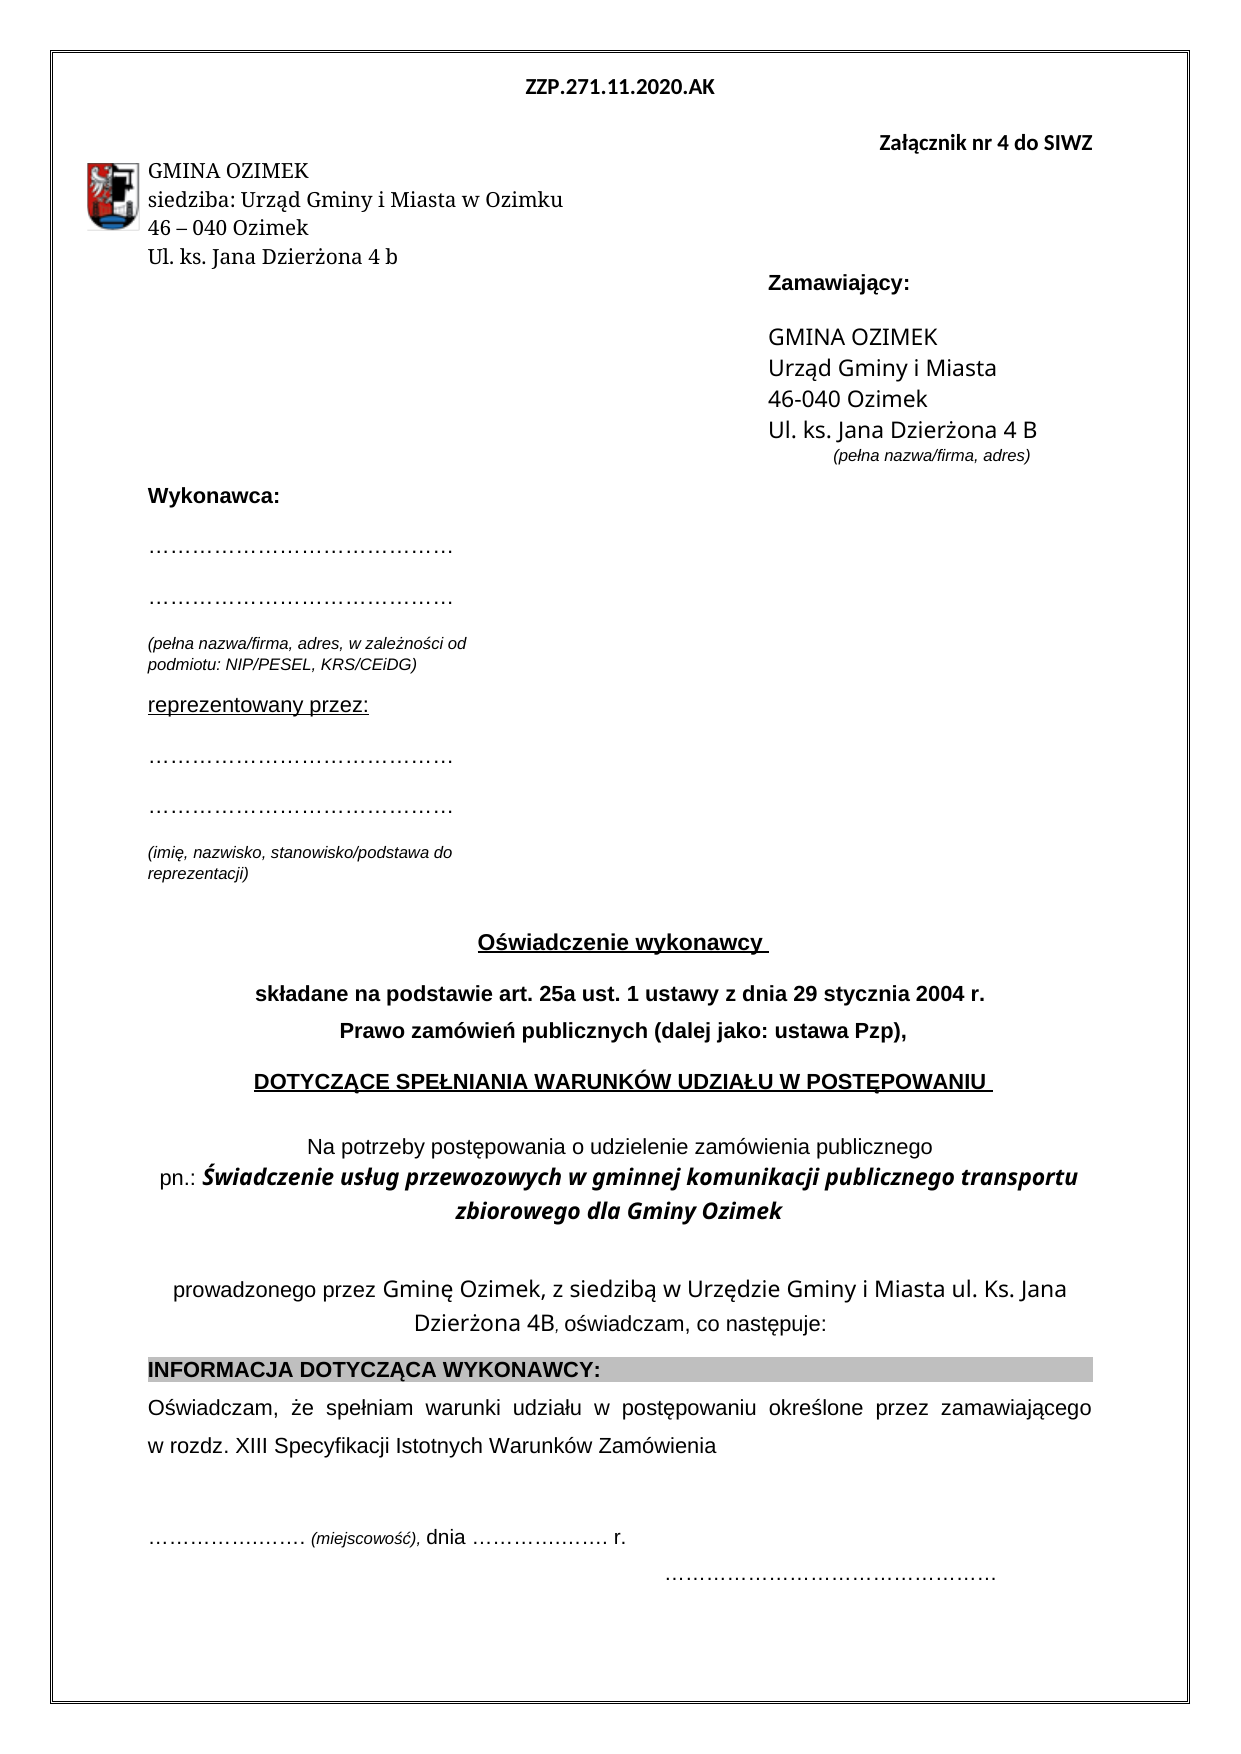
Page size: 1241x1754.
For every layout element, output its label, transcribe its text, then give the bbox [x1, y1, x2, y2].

text składane na podstawie art. 25a ust. 1 ustawy z dnia 29 stycznia 2004 r. [148, 980, 1093, 1006]
text Urząd Gminy i Miasta [768, 352, 1093, 383]
text DOTYCZĄCE SPEŁNIANIA WARUNKÓW UDZIAŁU W POSTĘPOWANIU [148, 1068, 1093, 1094]
text Oświadczam, że spełniam warunki udziału w postępowaniu określone przez zamawiającego w rozdz. XIII Specyfikacji Istotnych Warunków Zamówienia [148, 1395, 1093, 1458]
text Ul. ks. Jana Dzierżona 4 B [768, 414, 1093, 446]
text (pełna nazwa/firma, adres, w zależności od podmiotu: NIP/PESEL, KRS/CEiDG) [148, 634, 472, 674]
text prowadzonego przez Gminę Ozimek, z siedzibą w Urzędzie Gminy i Miasta ul. Ks. Jana Dzierżona 4B, oświadczam, co następuje: [148, 1245, 1093, 1338]
text (pełna nazwa/firma, adres) [768, 446, 1093, 465]
text GMINA OZIMEK [768, 321, 1093, 352]
text 46 – 040 Ozimek [148, 213, 1093, 242]
text INFORMACJA DOTYCZĄCA WYKONAWCY: [148, 1357, 1093, 1382]
text Zamawiający: [694, 270, 1093, 295]
text (imię, nazwisko, stanowisko/podstawa do reprezentacji) [148, 843, 472, 883]
text Prawo zamówień publicznych (dalej jako: ustawa Pzp), [148, 1018, 1093, 1043]
text ………………………………………… [148, 1561, 1093, 1585]
text Oświadczenie wykonawcy [148, 928, 1093, 955]
text reprezentowany przez: [148, 692, 1093, 717]
text ………………………………………………………………………… [148, 742, 472, 818]
text Na potrzeby postępowania o udzielenie zamówienia publicznego pn.: Świadczenie usług przewozowych w gminnej komunikacji publicznego transportu zbiorowego dla Gminy Ozimek [148, 1133, 1093, 1226]
text …………….……. (miejscowość), dnia ………….……. r. [148, 1525, 1093, 1549]
text 46-040 Ozimek [768, 383, 1093, 414]
text Ul. ks. Jana Dzierżona 4 b [148, 242, 1093, 270]
picture [87, 163, 141, 232]
text Wykonawca: [148, 483, 1093, 508]
text GMINA OZIMEK siedziba: Urząd Gminy i Miasta w Ozimku [148, 156, 1093, 213]
text ………………………………………………………………………… [148, 533, 472, 609]
